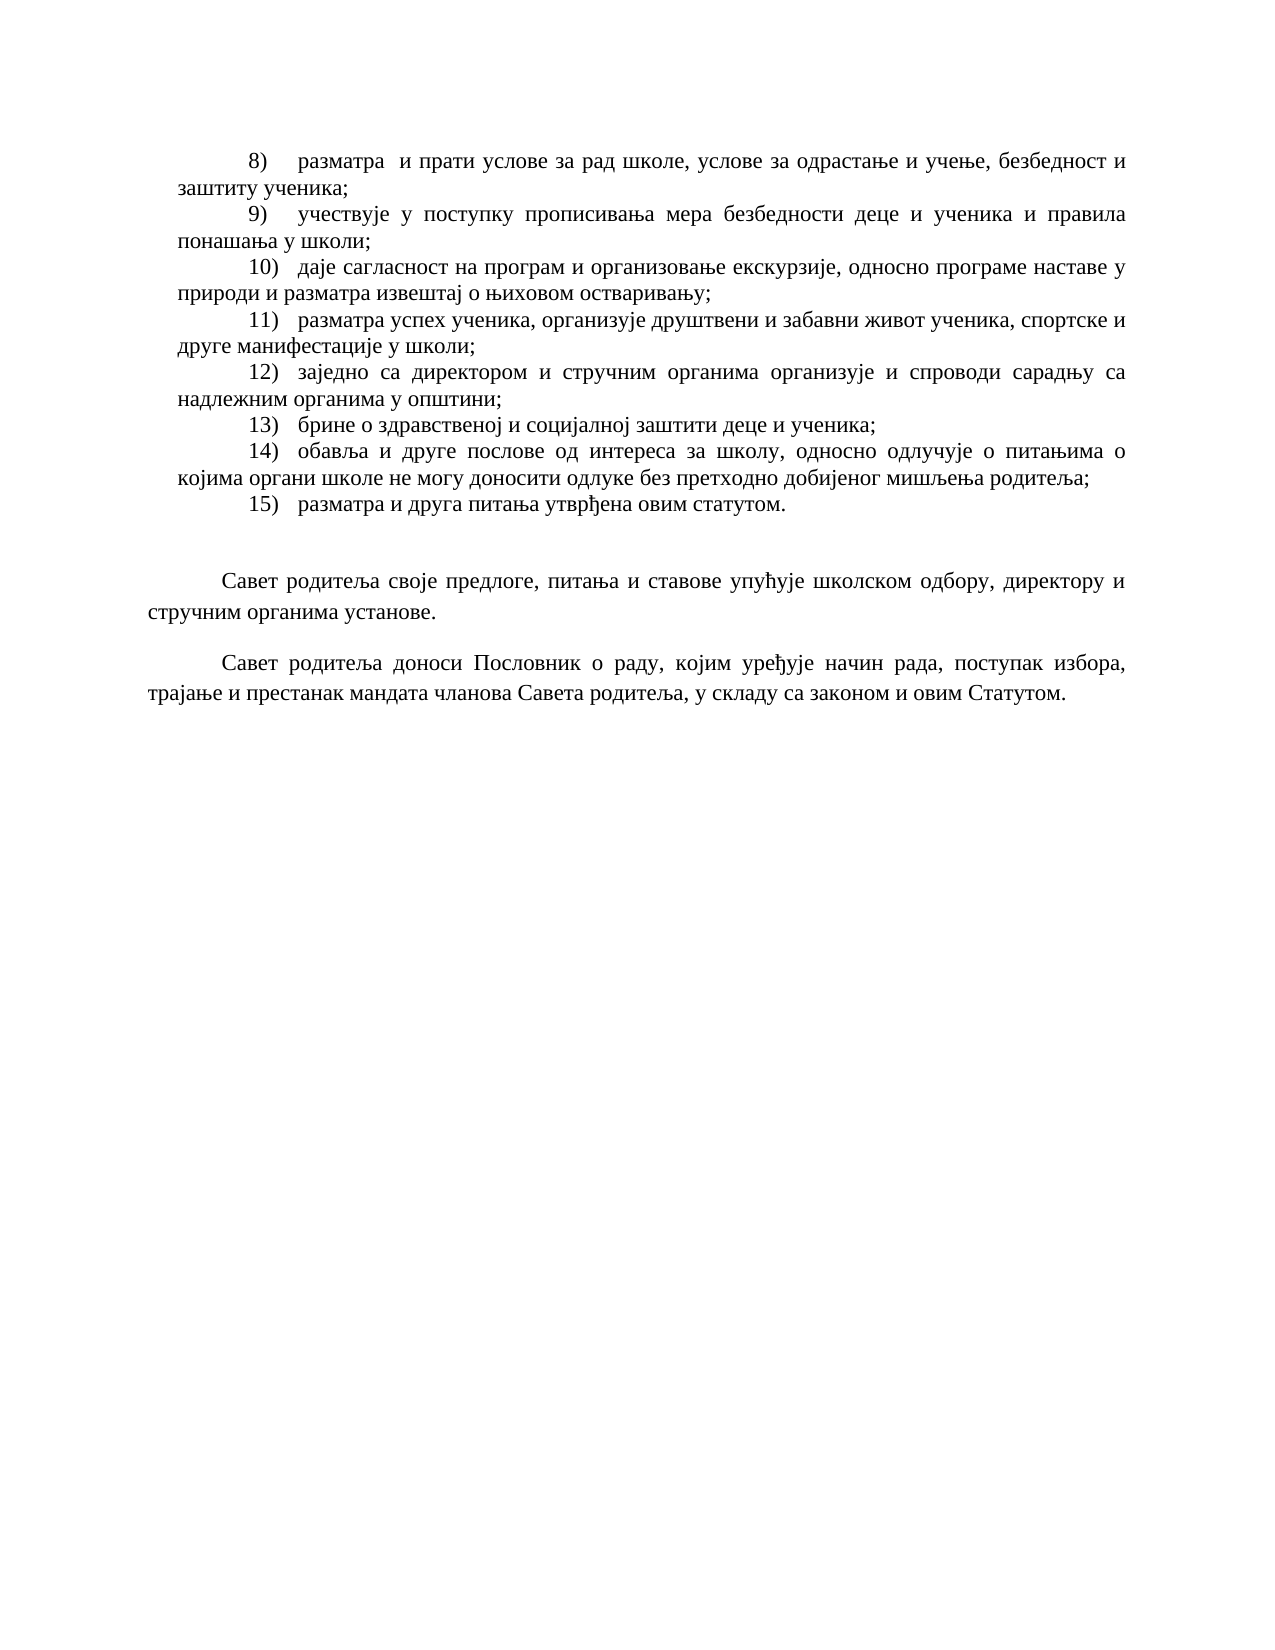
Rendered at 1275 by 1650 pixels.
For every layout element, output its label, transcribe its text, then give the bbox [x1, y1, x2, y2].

list учествује у поступку прописивања мера безбедности деце и ученика и правила понашања у школи; [177, 200, 1127, 253]
list обавља и друге послове од интереса за школу, односно одлучује о питањима о којима органи школе не могу доносити одлуке без претходно добијеног мишљења родитеља; [177, 437, 1127, 490]
text Савет родитеља своје предлоге, питања и ставове упућује школском одбору, директору и стручним органима установе. [148, 568, 1127, 624]
list разматра успех ученика, организује друштвени и забавни живот ученика, спортске и друге манифестације у школи; [177, 306, 1127, 358]
list брине о здравственој и социјалној заштити деце и ученика; [177, 411, 1127, 437]
list даје сагласност на програм и организовање екскурзије, односно програме наставе у природи и разматра извештај о њиховом остваривању; [177, 253, 1127, 306]
list разматра и друга питања утврђена овим статутом. [177, 490, 1127, 517]
list разматра и прати услове за рад школе, услове за одрастање и учење, безбедност и заштиту ученика; [177, 148, 1127, 200]
list заједно са директором и стручним органима организује и спроводи сарадњу са надлежним органима у општини; [177, 358, 1127, 411]
text Савет родитеља доноси Пословник о раду, којим уређује начин рада, поступак избора, трајање и престанак мандата чланова Савета родитеља, у складу са законом и овим Статутом. [148, 649, 1127, 705]
